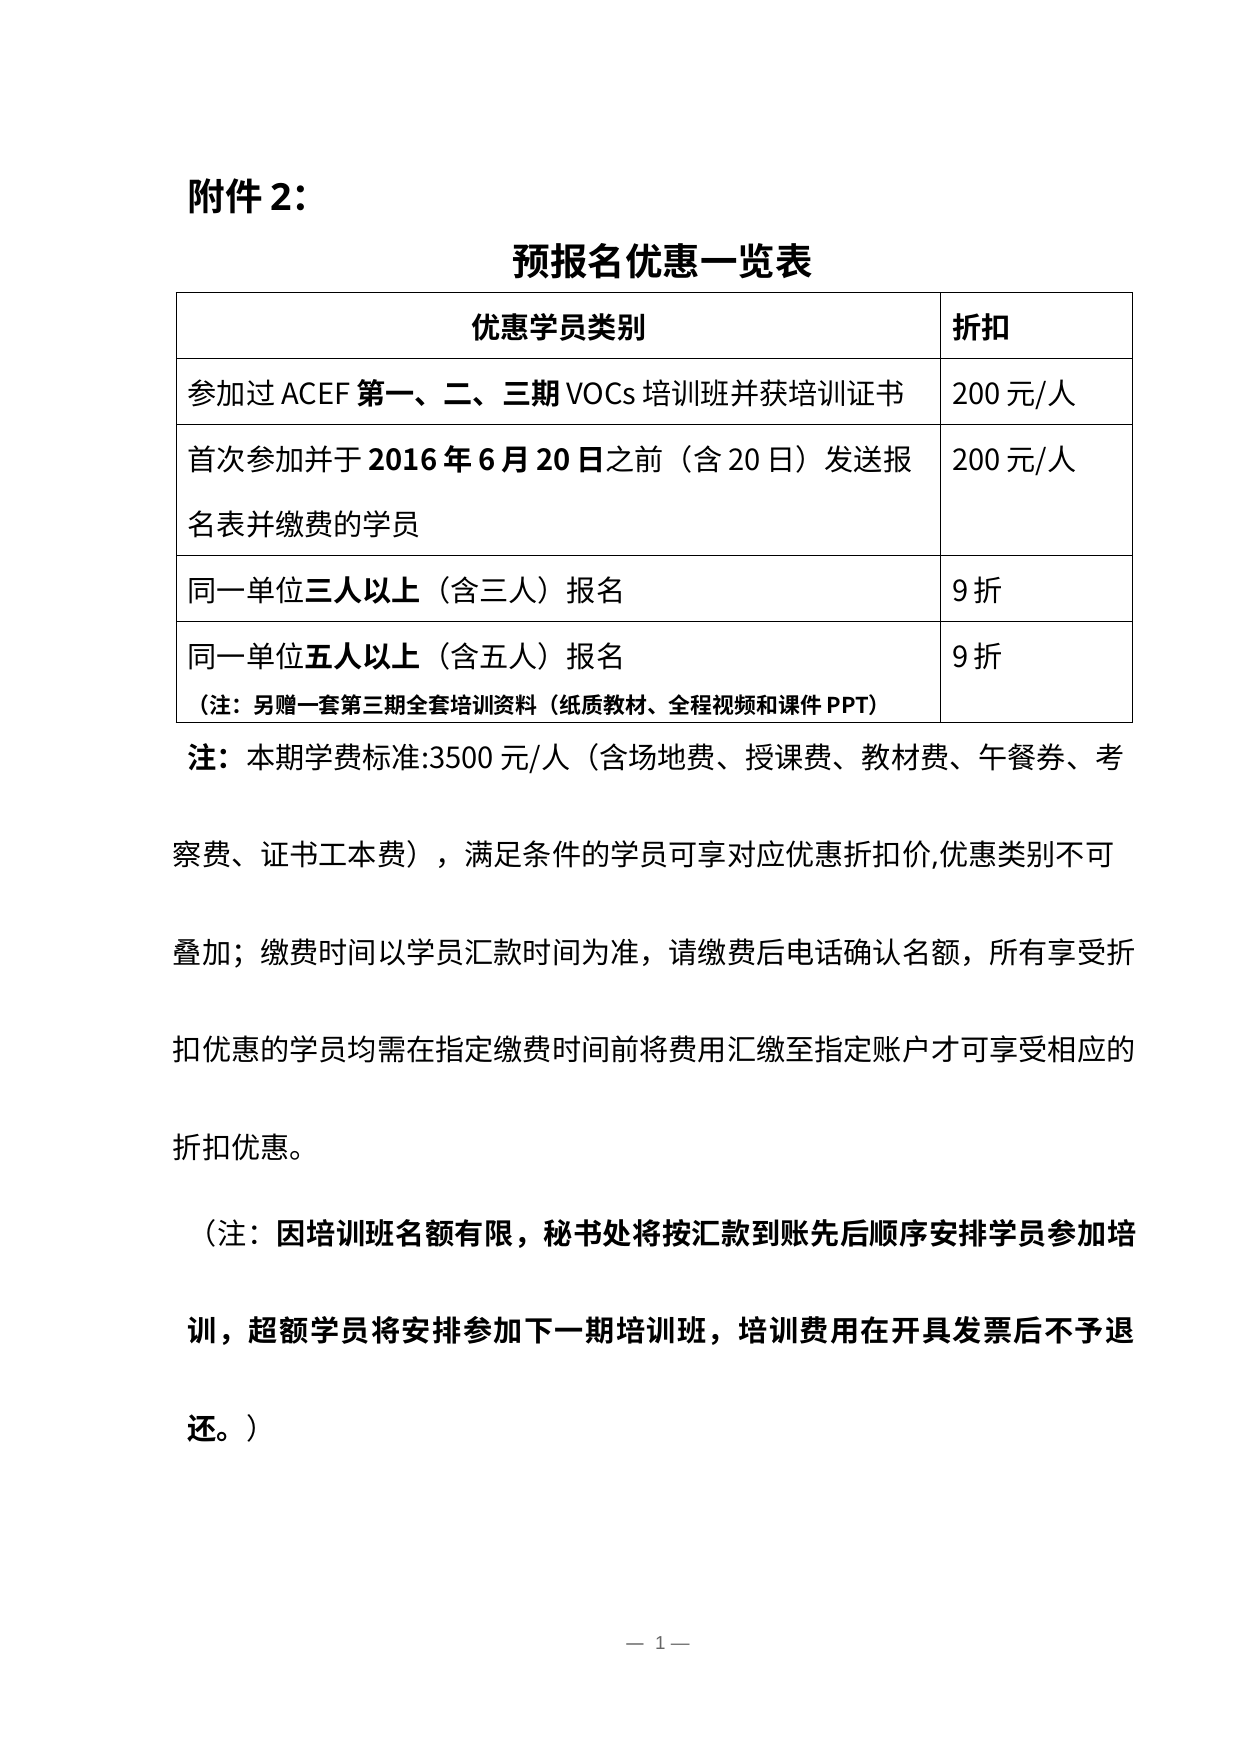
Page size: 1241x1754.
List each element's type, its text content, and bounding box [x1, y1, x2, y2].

table_cell 9折 [941, 622, 1132, 722]
text 附件2： [187, 162, 1137, 227]
table_cell 200元/人 [941, 359, 1132, 424]
table_cell 9折 [941, 556, 1132, 621]
table_cell 首次参加并于2016年6月20日之前（含20日）发送报名表并缴费的学员 [177, 425, 940, 555]
text 注：本期学费标准:3500 元/人（含场地费、授课费、教材费、午餐券、考察费、证书工本费），满足条件的学员可享对应优惠折扣价,优惠类别不可叠加；缴费时间以学员汇款时间为准，请缴费后电话确认名额，所有享受折扣优惠的学员均需在指定缴费时间前将费用汇缴至指定账户才可享受相应的折扣优惠。 [173, 723, 1137, 1178]
text 预报名优惠一览表 [187, 227, 1137, 292]
text （注：因培训班名额有限，秘书处将按汇款到账先后顺序安排学员参加培训，超额学员将安排参加下一期培训班，培训费用在开具发票后不予退还。） [187, 1199, 1137, 1459]
table_header 优惠学员类别 [177, 293, 940, 358]
table_cell 200元/人 [941, 425, 1132, 555]
table_cell 参加过ACEF第一、二、三期VOCs培训班并获培训证书 [177, 359, 940, 424]
table_header 折扣 [941, 293, 1132, 358]
table_cell 同一单位五人以上（含五人）报名 （注：另赠一套第三期全套培训资料（纸质教材、全程视频和课件PPT） [177, 622, 940, 722]
table_cell 同一单位三人以上（含三人）报名 [177, 556, 940, 621]
